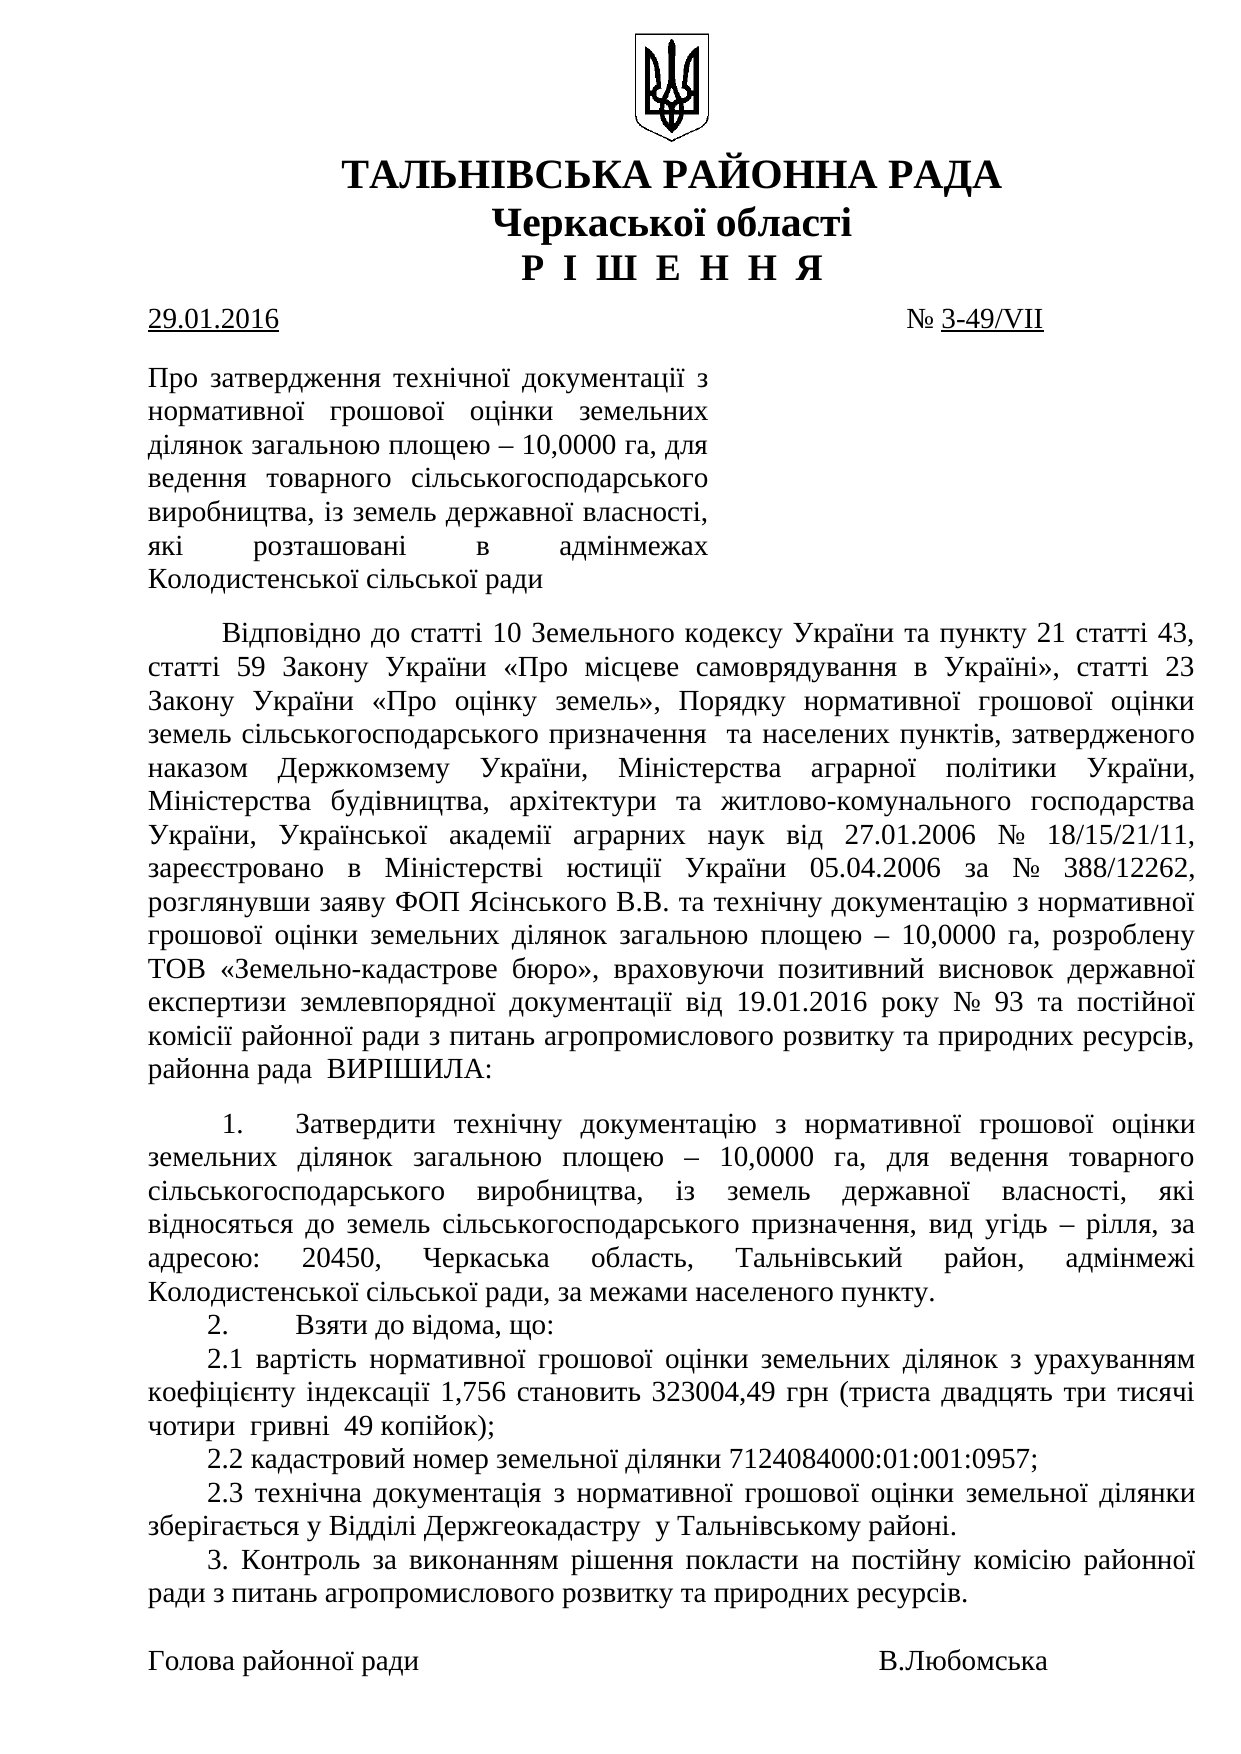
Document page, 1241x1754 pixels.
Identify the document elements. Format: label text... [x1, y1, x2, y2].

text Голова районної ради В.Любомська [148, 1643, 1196, 1676]
picture [627, 29, 717, 150]
text Відповідно до статті 10 Земельного кодексу України та пункту 21 статті 43, статті 59 Закону України «Про місцеве самоврядування в Україні», статті 23 Закону України «Про оцінку земель», Порядку нормативної грошової оцінки земель сільськогосподарського призначення та населених пунктів, затвердженого наказом Держкомзему України, Міністерства аграрної політики України, Міністерства будівництва, архітектури та житлово-комунального господарства України, Української академії аграрних наук від 27.01.2006 № 18/15/21/11, зареєстровано в Міністерстві юстиції України 05.04.2006 за № 388/12262, розглянувши заяву ФОП Ясінського В.В. та технічну документацію з нормативної грошової оцінки земельних ділянок загальною площею – 10,0000 га, розроблену ТОВ «Земельно-кадастрове бюро», враховуючи позитивний висновок державної експертизи землевпорядної документації від 19.01.2016 року № 93 та постійної комісії районної ради з питань агропромислового розвитку та природних ресурсів, районна рада ВИРІШИЛА: [148, 616, 1196, 1085]
text 2.1 вартість нормативної грошової оцінки земельних ділянок з урахуванням коефіцієнту індексації 1,756 становить 323004,49 грн (триста двадцять три тисячі чотири гривні 49 копійок); [148, 1341, 1196, 1441]
text Черкаської області [148, 198, 1196, 246]
list 3. Контроль за виконанням рішення покласти на постійну комісію районної ради з питань агропромислового розвитку та природних ресурсів. [148, 1542, 1196, 1609]
list Взяти до відома, що: [148, 1307, 1196, 1341]
text 2.3 технічна документація з нормативної грошової оцінки земельної ділянки зберігається у Відділі Держгеокадастру у Тальнівському районі. [148, 1475, 1196, 1542]
list Затвердити технічну документацію з нормативної грошової оцінки земельних ділянок загальною площею – 10,0000 га, для ведення товарного сільськогосподарського виробництва, із земель державної власності, які відносяться до земель сільськогосподарського призначення, вид угідь – рілля, за адресою: 20450, Черкаська область, Тальнівський район, адмінмежі Колодистенської сільської ради, за межами населеного пункту. [148, 1106, 1196, 1307]
text ТАЛЬНІВСЬКА РАЙОННА РАДА [148, 150, 1196, 198]
text Про затвердження технічної документації з нормативної грошової оцінки земельних ділянок загальною площею – 10,0000 га, для ведення товарного сільськогосподарського виробництва, із земель державної власності, які розташовані в адмінмежах Колодистенської сільської ради [148, 360, 709, 595]
text 2.2 кадастровий номер земельної ділянки 7124084000:01:001:0957; [148, 1441, 1196, 1475]
subtitle Р І Ш Е Н Н Я [148, 246, 1196, 289]
text 29.01.2016 № 3-49/VII [148, 301, 1196, 335]
